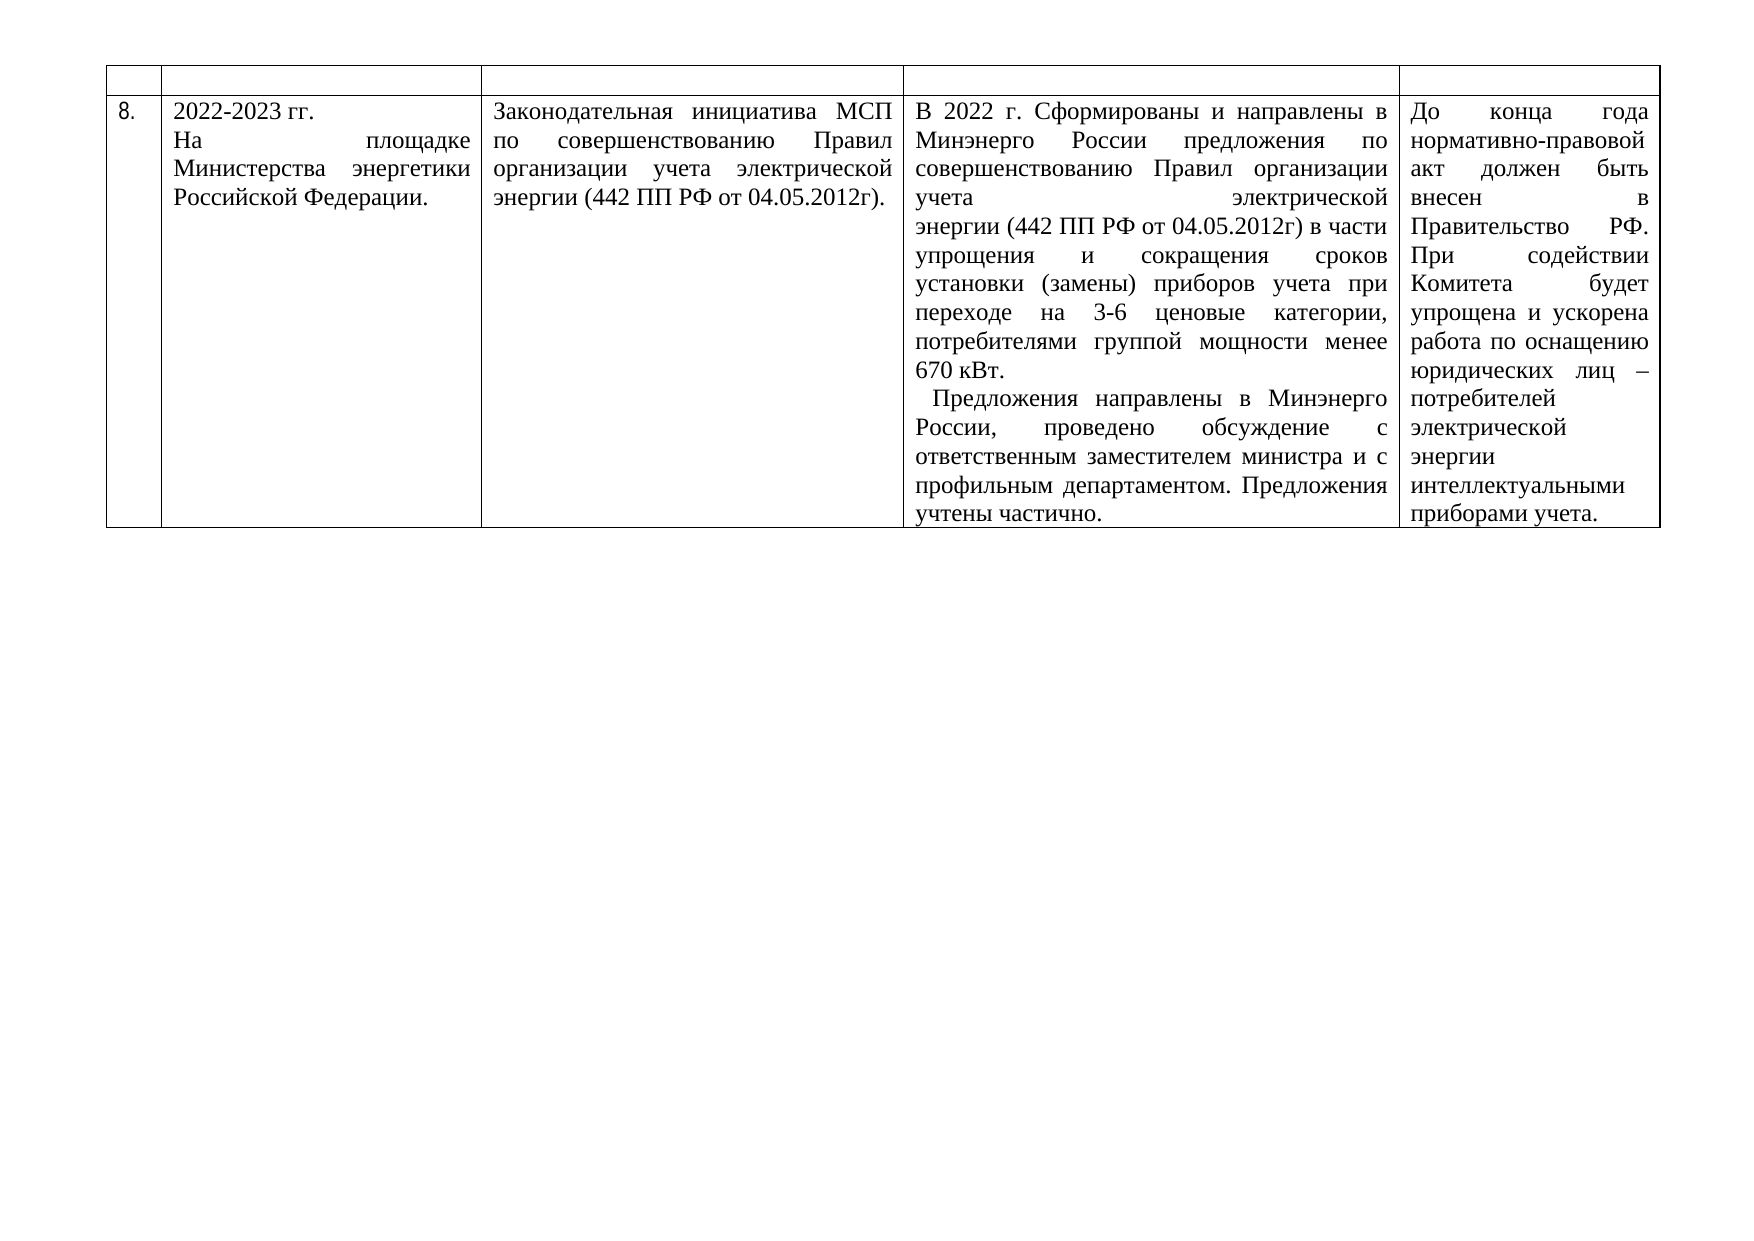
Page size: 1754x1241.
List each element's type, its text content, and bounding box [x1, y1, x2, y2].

table_cell В 2022 г. Сформированы и направлены в Минэнерго России предложения по совершенствованию Правил организации учета электрической энергии (442 ПП РФ от 04.05.2012г) в части упрощения и сокращения сроков установки (замены) приборов учета при переходе на 3-6 ценовые категории, потребителями группой мощности менее 670 кВт. Предложения направлены в Минэнерго России, проведено обсуждение с ответственным заместителем министра и с профильным департаментом. Предложения учтены частично. [904, 96, 1399, 527]
table_cell [107, 96, 161, 527]
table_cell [482, 66, 903, 95]
table_cell [107, 66, 161, 95]
table_cell До конца года нормативно-правовой акт должен быть внесен в Правительство РФ. При содействии Комитета будет упрощена и ускорена работа по оснащению юридических лиц – потребителей электрической энергии интеллектуальными приборами учета. [1400, 96, 1659, 527]
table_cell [1400, 66, 1659, 95]
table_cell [162, 66, 481, 95]
table_cell 2022-2023 гг. На площадке Министерства энергетики Российской Федерации. [162, 96, 481, 527]
table_cell Законодательная инициатива МСП по совершенствованию Правил организации учета электрической энергии (442 ПП РФ от 04.05.2012г). [482, 96, 903, 527]
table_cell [904, 66, 1399, 95]
